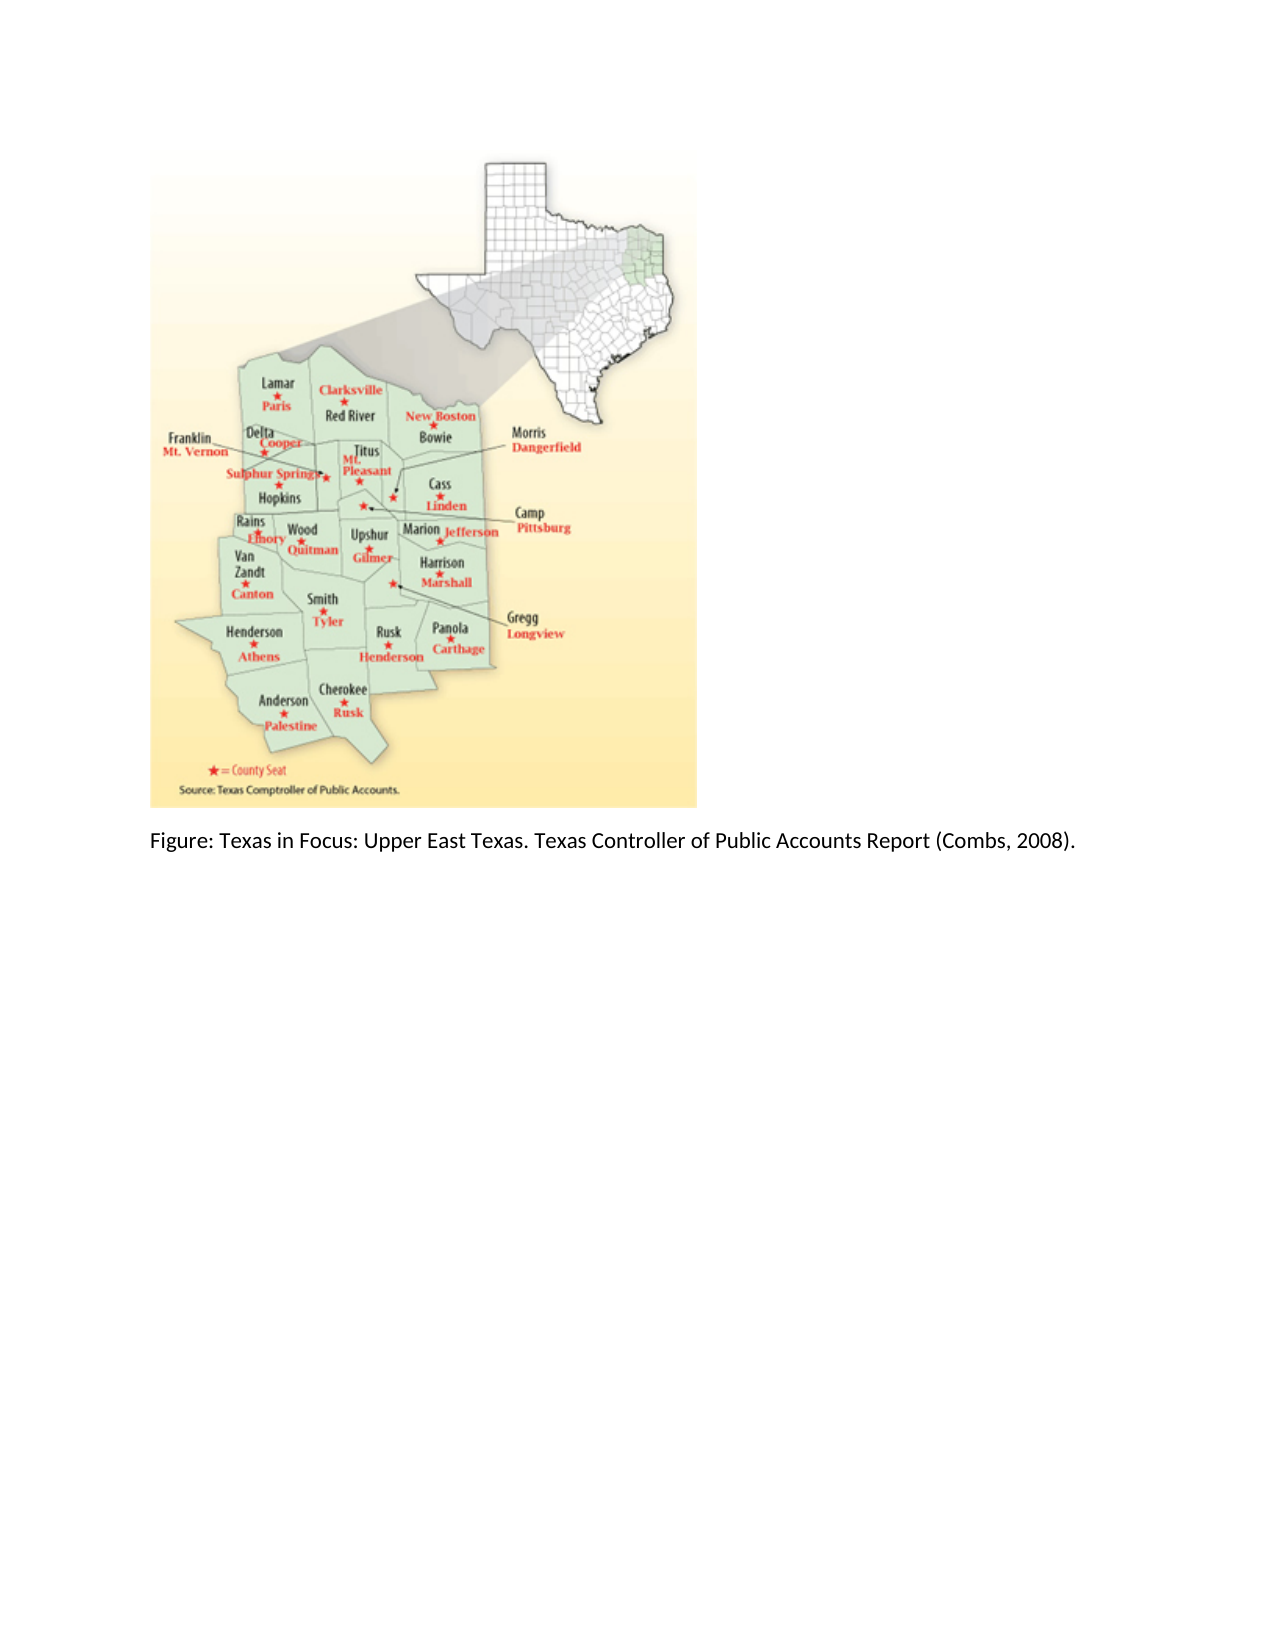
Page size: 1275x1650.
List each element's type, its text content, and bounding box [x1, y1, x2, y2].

picture [150, 150, 697, 808]
text Figure: Texas in Focus: Upper East Texas. Texas Controller of Public Accounts Report (Combs, 2008). [150, 827, 1125, 855]
